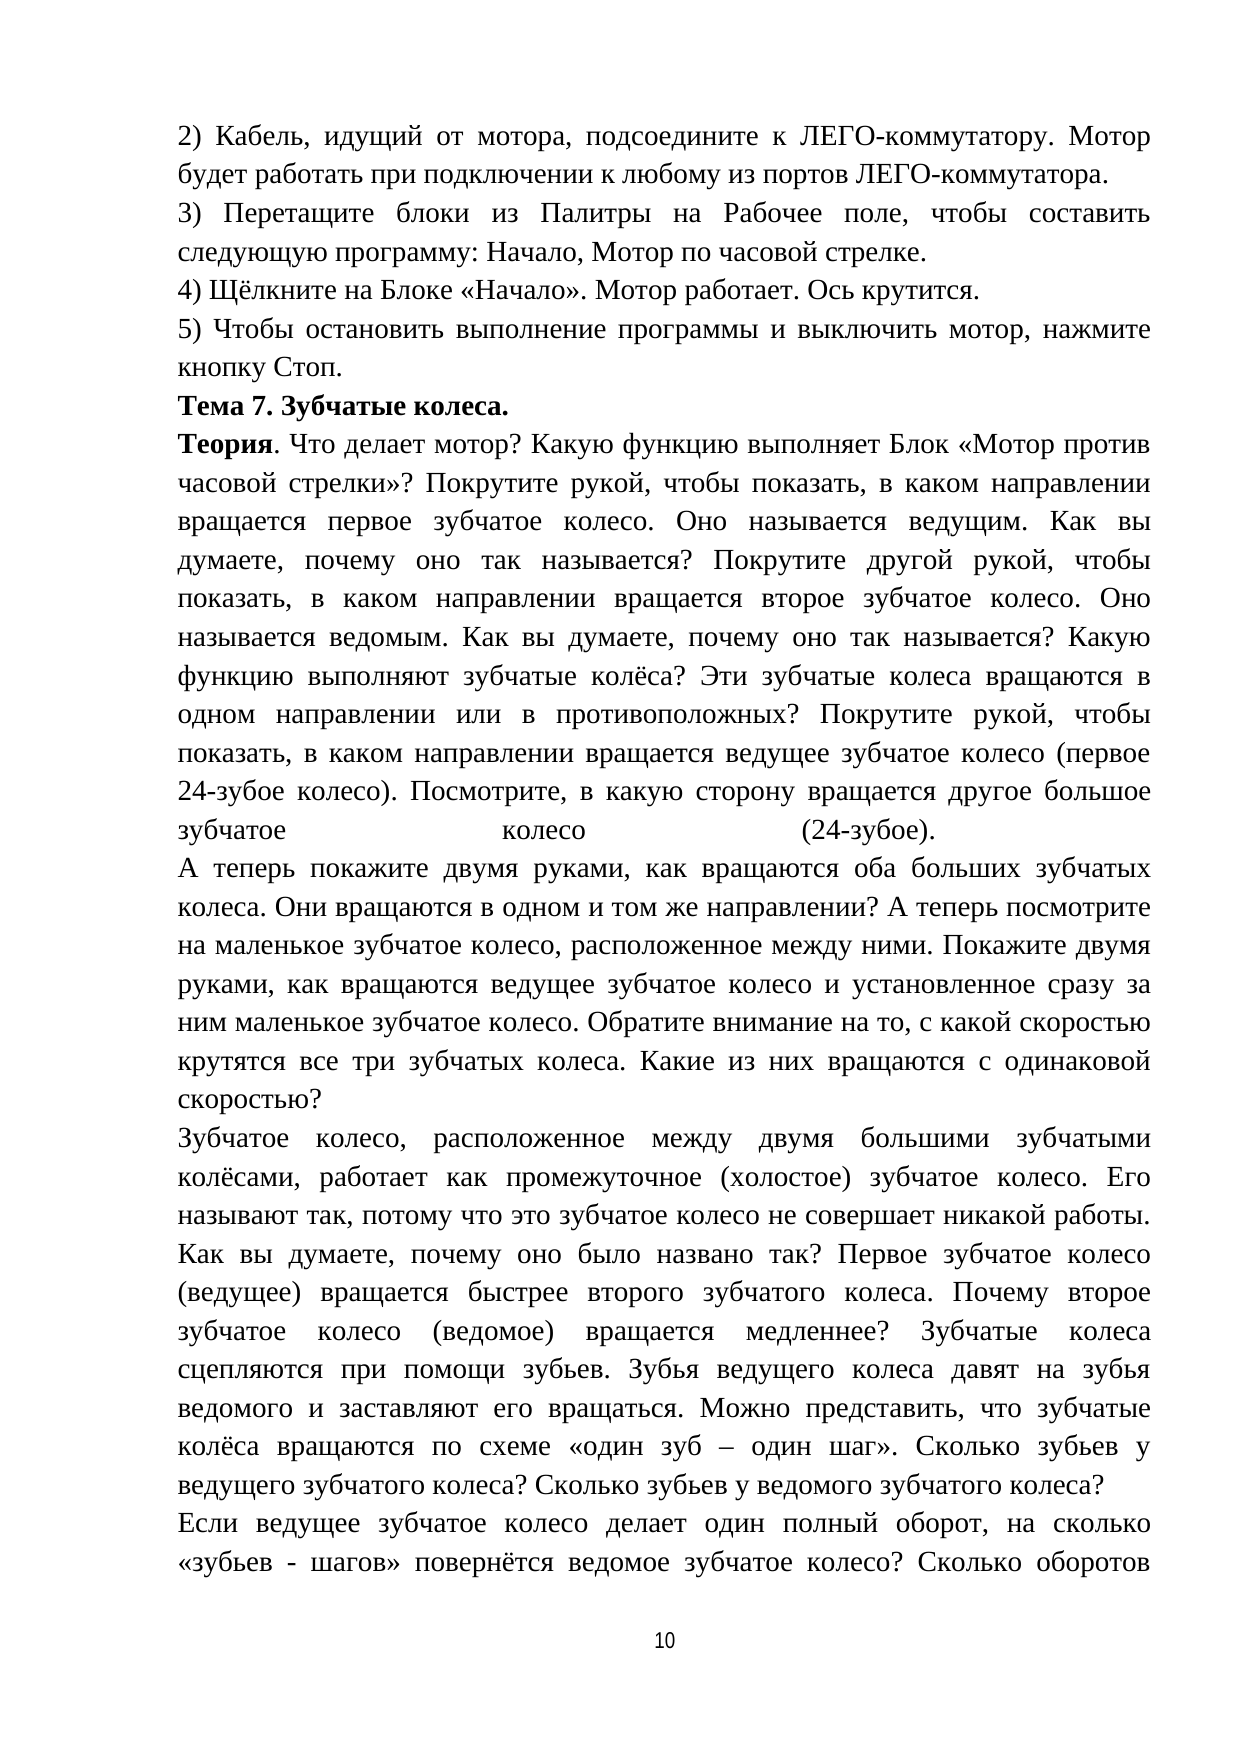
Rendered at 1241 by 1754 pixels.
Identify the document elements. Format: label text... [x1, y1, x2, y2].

text 4) Щёлкните на Блоке «Начало». Мотор работает. Ось крутится. [177, 272, 1152, 306]
text 3) Перетащите блоки из Палитры на Рабочее поле, чтобы составить следующую программу: Начало, Мотор по часовой стрелке. [177, 195, 1152, 267]
text 5) Чтобы остановить выполнение программы и выключить мотор, нажмите кнопку Стоп. [177, 311, 1152, 383]
text Зубчатое колесо, расположенное между двумя большими зубчатыми колёсами, работает как промежуточное (холостое) зубчатое колесо. Его называют так, потому что это зубчатое колесо не совершает никакой работы. Как вы думаете, почему оно было названо так? Первое зубчатое колесо (ведущее) вращается быстрее второго зубчатого колеса. Почему второе зубчатое колесо (ведомое) вращается медленнее? Зубчатые колеса сцепляются при помощи зубьев. Зубья ведущего колеса давят на зубья ведомого и заставляют его вращаться. Можно представить, что зубчатые колёса вращаются по схеме «один зуб – один шаг». Сколько зубьев у ведущего зубчатого колеса? Сколько зубьев у ведомого зубчатого колеса? [177, 1120, 1152, 1501]
text Теория. Что делает мотор? Какую функцию выполняет Блок «Мотор против часовой стрелки»? Покрутите рукой, чтобы показать, в каком направлении вращается первое зубчатое колесо. Оно называется ведущим. Как вы думаете, почему оно так называется? Покрутите другой рукой, чтобы показать, в каком направлении вращается второе зубчатое колесо. Оно называется ведомым. Как вы думаете, почему оно так называется? Какую функцию выполняют зубчатые колёса? Эти зубчатые колеса вращаются в одном направлении или в противоположных? Покрутите рукой, чтобы показать, в каком направлении вращается ведущее зубчатое колесо (первое 24-зубое колесо). Посмотрите, в какую сторону вращается другое большое зубчатое колесо (24-зубое). А теперь покажите двумя руками, как вращаются оба больших зубчатых колеса. Они вращаются в одном и том же направлении? А теперь посмотрите на маленькое зубчатое колесо, расположенное между ними. Покажите двумя руками, как вращаются ведущее зубчатое колесо и установленное сразу за ним маленькое зубчатое колесо. Обратите внимание на то, с какой скоростью крутятся все три зубчатых колеса. Какие из них вращаются с одинаковой скоростью? [177, 426, 1152, 1115]
text 2) Кабель, идущий от мотора, подсоедините к ЛЕГО-коммутатору. Мотор будет работать при подключении к любому из портов ЛЕГО-коммутатора. [177, 118, 1152, 190]
text Тема 7. Зубчатые колеса. [177, 388, 1152, 421]
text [177, 1506, 1152, 1578]
